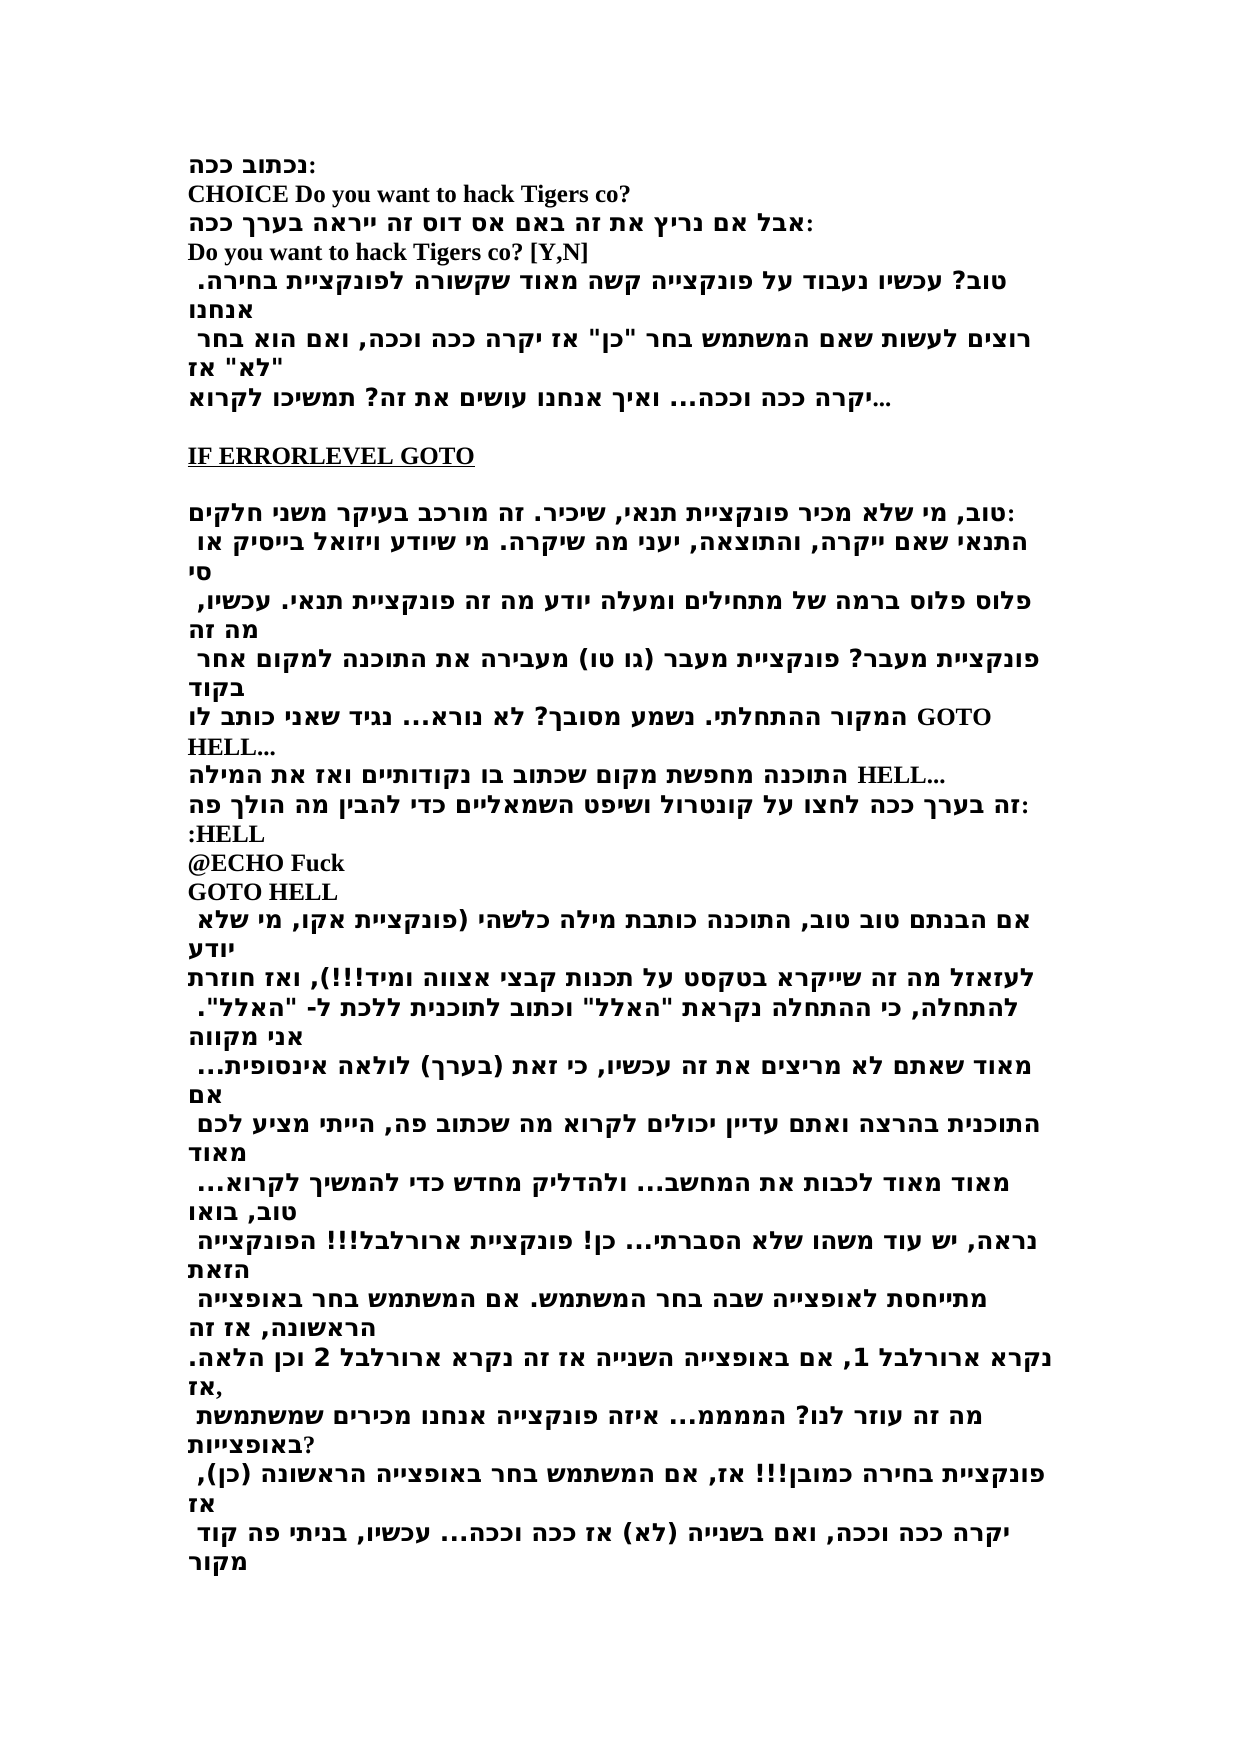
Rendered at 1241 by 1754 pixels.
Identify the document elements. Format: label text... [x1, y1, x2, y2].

text נקרא ארורלבל 1, אם באופצייה השנייה אז זה נקרא ארורלבל 2 וכן הלאה. אז, [187, 1343, 1053, 1401]
text IF ERRORLEVEL GOTO [187, 441, 1053, 469]
text נכתוב ככה: [187, 150, 1053, 179]
text המקור ההתחלתי. נשמע מסובך? לא נורא... נגיד שאני כותב לו GOTO HELL... [187, 702, 1053, 761]
text טוב, מי שלא מכיר פונקציית תנאי, שיכיר. זה מורכב בעיקר משני חלקים: [187, 498, 1053, 527]
text מתייחסת לאופצייה שבה בחר המשתמש. אם המשתמש בחר באופצייה הראשונה, אז זה [187, 1284, 1053, 1343]
text נראה, יש עוד משהו שלא הסברתי... כן! פונקציית ארורלבל!!! הפונקצייה הזאת [187, 1226, 1053, 1284]
text אבל אם נריץ את זה באם אס דוס זה ייראה בערך ככה: [187, 208, 1053, 237]
text התנאי שאם ייקרה, והתוצאה, יעני מה שיקרה. מי שיודע ויזואל בייסיק או סי [187, 527, 1053, 586]
text התוכנית בהרצה ואתם עדיין יכולים לקרוא מה שכתוב פה, הייתי מציע לכם מאוד [187, 1109, 1053, 1168]
text פונקציית מעבר? פונקציית מעבר (גו טו) מעבירה את התוכנה למקום אחר בקוד [187, 644, 1053, 702]
text :HELL [187, 819, 1053, 848]
text @ECHO Fuck [187, 848, 1053, 877]
text פלוס פלוס ברמה של מתחילים ומעלה יודע מה זה פונקציית תנאי. עכשיו, מה זה [187, 586, 1053, 644]
text יקרה ככה וככה, ואם בשנייה (לא) אז ככה וככה... עכשיו, בניתי פה קוד מקור [187, 1518, 1053, 1576]
text GOTO HELL [187, 877, 1053, 905]
text טוב? עכשיו נעבוד על פונקצייה קשה מאוד שקשורה לפונקציית בחירה. אנחנו [187, 266, 1053, 324]
text CHOICE Do you want to hack Tigers co? [187, 179, 1053, 208]
text להתחלה, כי ההתחלה נקראת "האלל" וכתוב לתוכנית ללכת ל- "האלל". אני מקווה [187, 993, 1053, 1051]
text מאוד מאוד לכבות את המחשב... ולהדליק מחדש כדי להמשיך לקרוא... טוב, בואו [187, 1168, 1053, 1226]
text לעזאזל מה זה שייקרא בטקסט על תכנות קבצי אצווה ומיד!!!), ואז חוזרת [187, 964, 1053, 993]
text יקרה ככה וככה... ואיך אנחנו עושים את זה? תמשיכו לקרוא... [187, 383, 1053, 412]
text מאוד שאתם לא מריצים את זה עכשיו, כי זאת (בערך) לולאה אינסופית... אם [187, 1051, 1053, 1109]
text Do you want to hack Tigers co? [Y,N] [187, 237, 1053, 266]
text זה בערך ככה לחצו על קונטרול ושיפט השמאליים כדי להבין מה הולך פה: [187, 790, 1053, 819]
text רוצים לעשות שאם המשתמש בחר "כן" אז יקרה ככה וככה, ואם הוא בחר "לא" אז [187, 324, 1053, 383]
text מה זה עוזר לנו? הממממ... איזה פונקצייה אנחנו מכירים שמשתמשת באופצייות? [187, 1401, 1053, 1460]
text אם הבנתם טוב טוב, התוכנה כותבת מילה כלשהי (פונקציית אקו, מי שלא יודע [187, 905, 1053, 964]
text פונקציית בחירה כמובן!!! אז, אם המשתמש בחר באופצייה הראשונה (כן), אז [187, 1460, 1053, 1518]
text התוכנה מחפשת מקום שכתוב בו נקודותיים ואז את המילה HELL... [187, 761, 1053, 790]
